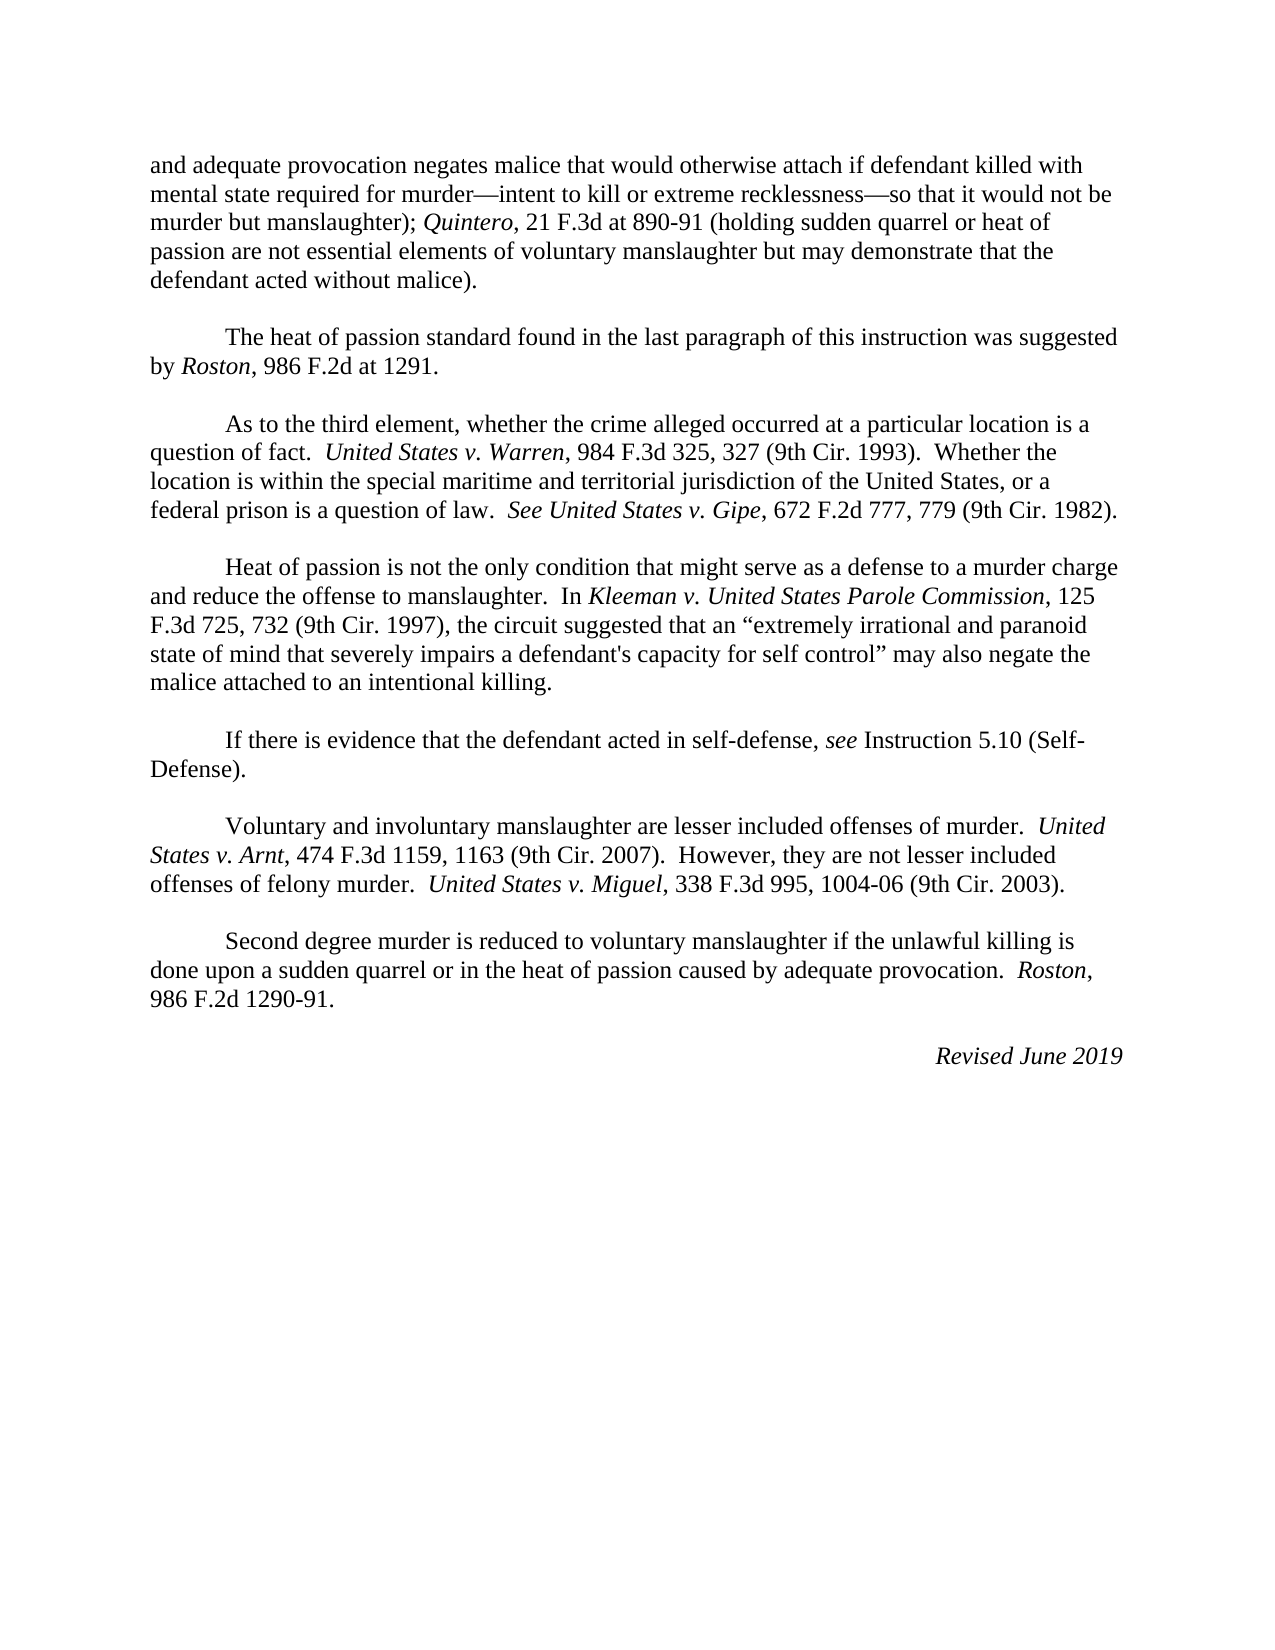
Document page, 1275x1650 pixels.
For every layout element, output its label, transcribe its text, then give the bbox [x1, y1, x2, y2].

text question of fact. United States v. Warren, 984 F.3d 325, 327 (9th Cir. 1993). Whether the location is within the special maritime and territorial jurisdiction of the United States, or a federal prison is a question of law. See United States v. Gipe, 672 F.2d 777, 779 (9th Cir. 1982). [150, 437, 1125, 524]
text Second degree murder is reduced to voluntary manslaughter if the unlawful killing is done upon a sudden quarrel or in the heat of passion caused by adequate provocation. Roston, 986 F.2d 1290-91. [150, 926, 1125, 1012]
text Revised June 2019 [150, 1041, 1125, 1070]
text As to the third element, whether the crime alleged occurred at a particular location is a [150, 409, 1125, 437]
text The heat of passion standard found in the last paragraph of this instruction was suggested by Roston, 986 F.2d at 1291. [150, 322, 1125, 380]
text Heat of passion is not the only condition that might serve as a defense to a murder charge and reduce the offense to manslaughter. In Kleeman v. United States Parole Commission, 125 F.3d 725, 732 (9th Cir. 1997), the circuit suggested that an “extremely irrational and paranoid state of mind that severely impairs a defendant's capacity for self control” may also negate the malice attached to an intentional killing. [150, 552, 1125, 696]
text Voluntary and involuntary manslaughter are lesser included offenses of murder. United States v. Arnt, 474 F.3d 1159, 1163 (9th Cir. 2007). However, they are not lesser included offenses of felony murder. United States v. Miguel, 338 F.3d 995, 1004-06 (9th Cir. 2003). [150, 811, 1125, 897]
text If there is evidence that the defendant acted in self-defense, see Instruction 5.10 (Self-Defense). [150, 725, 1125, 782]
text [150, 150, 1125, 294]
